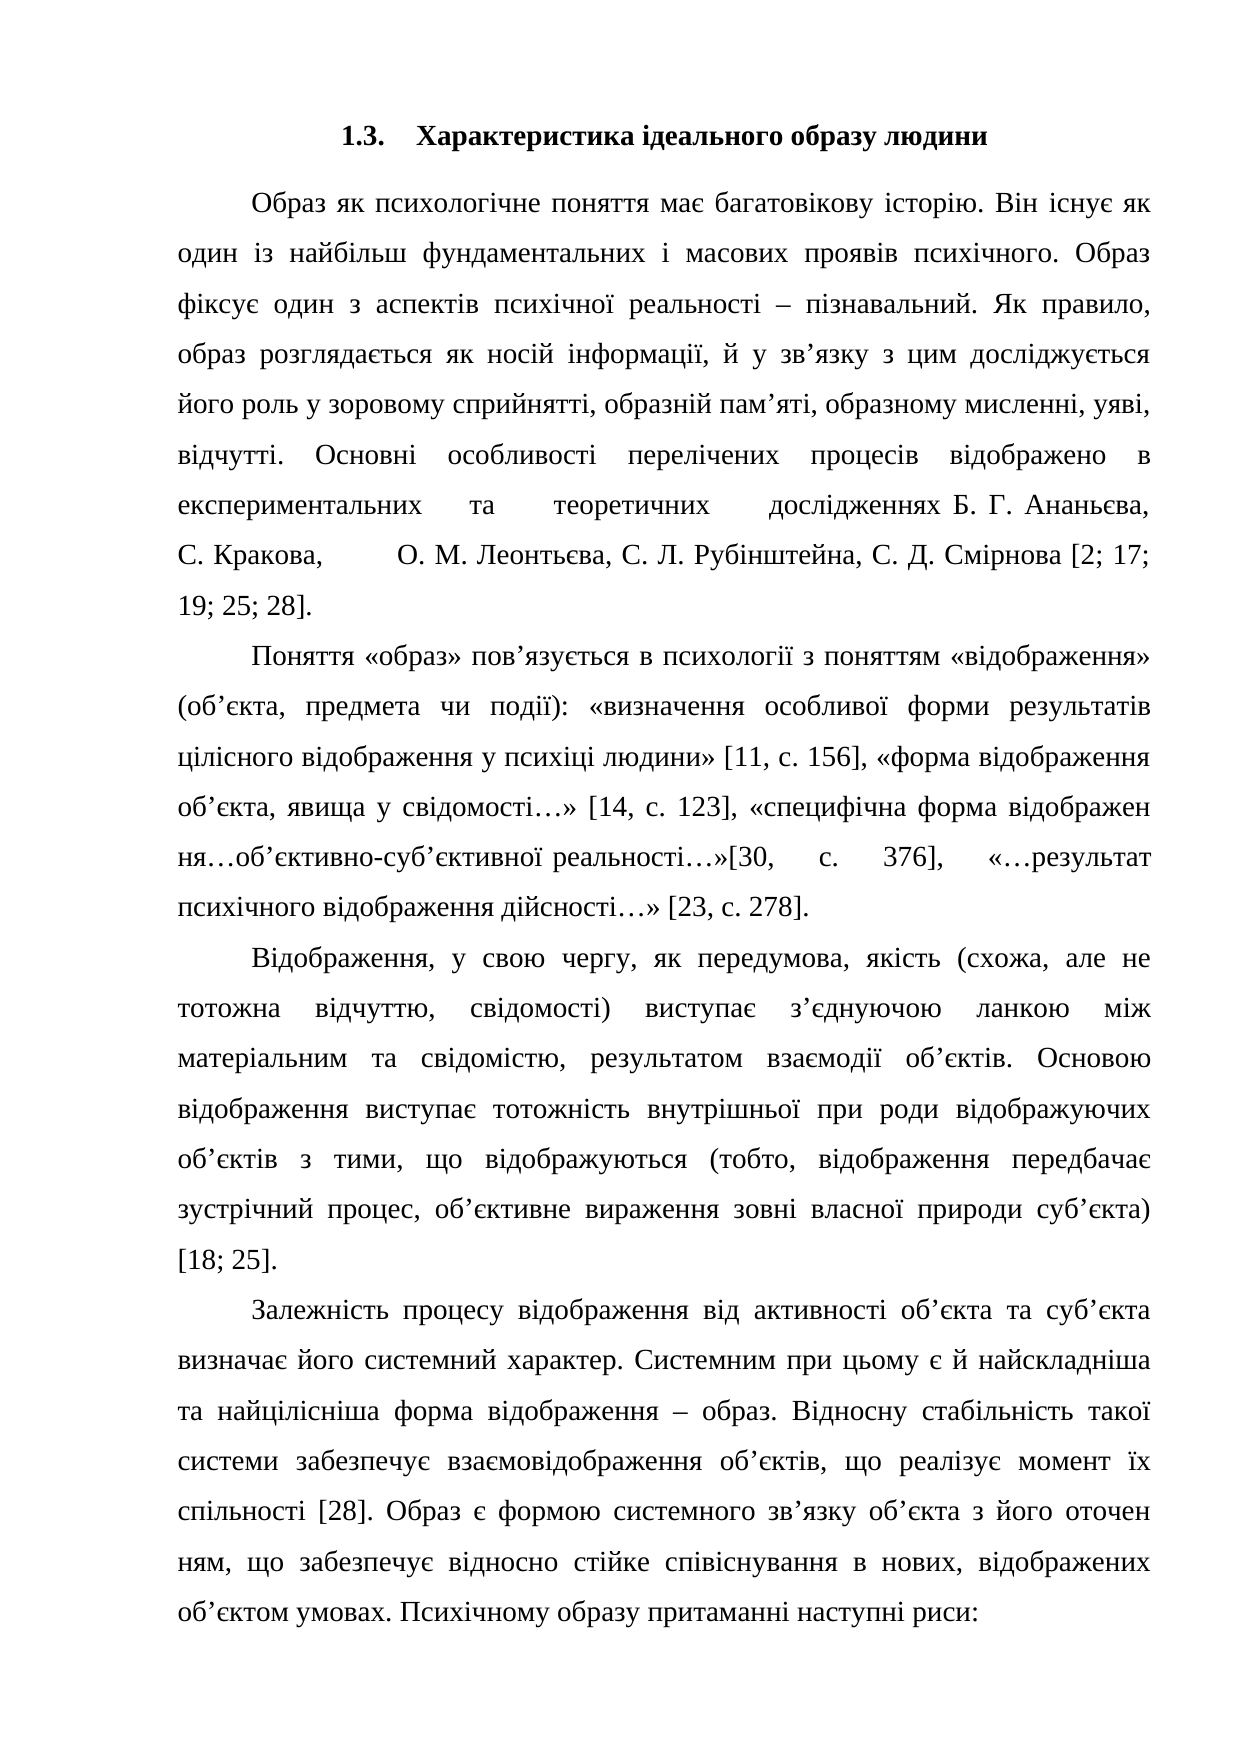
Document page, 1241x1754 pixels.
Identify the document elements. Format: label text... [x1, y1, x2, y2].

text Залежність процесу відображення від активності об’єкта та суб’єкта визначає його системний характер. Системним при цьому є й найскладніша та найцілісніша форма відображення – образ. Відносну стабільність такої системи забезпечує взаємовідображення об’єктів, що реалізує момент їх спільності [28]. Образ є формою системного зв’язку об’єкта з його оточен ням, що забезпечує відносно стійке співіснування в нових, відображених об’єктом умовах. Психічному образу притаманні наступні риси: [177, 1292, 1152, 1627]
list Характеристика ідеального образу людини [177, 118, 1152, 152]
text Відображення, у свою чергу, як передумова, якість (схожа, але не тотожна відчуттю, свідомості) виступає з’єднуючою ланкою між матеріальним та свідомістю, результатом взаємодії об’єктів. Основою відображення виступає тотожність внутрішньої при роди відображуючих об’єктів з тими, що відображуються (тобто, відображення передбачає зустрічний процес, об’єктивне вираження зовні власної природи суб’єкта) [18; 25]. [177, 940, 1152, 1275]
text Поняття «образ» пов’язується в психології з поняттям «відображення» (об’єкта, предмета чи події): «визначення особливої форми результатів цілісного відображення у психіці людини» [11, с. 156], «форма відображення об’єкта, явища у свідомості…» [14, с. 123], «специфічна форма відображен ня…об’єктивно-суб’єктивної реальності…»[30, с. 376], «…результат психічного відображення дійсності…» [23, с. 278]. [177, 638, 1152, 923]
text Образ як психологічне поняття має багатовікову історію. Він існує як один із найбільш фундаментальних і масових проявів психічного. Образ фіксує один з аспектів психічної реальності – пізнавальний. Як правило, образ розглядається як носій інформації, й у зв’язку з цим досліджується його роль у зоровому сприйнятті, образній пам’яті, образному мисленні, уяві, відчутті. Основні особливості перелічених процесів відображено в експериментальних та теоретичних дослідженнях Б. Г. Ананьєва, С. Кракова, О. М. Леонтьєва, С. Л. Рубінштейна, С. Д. Смірнова [2; 17; 19; 25; 28]. [177, 185, 1152, 621]
